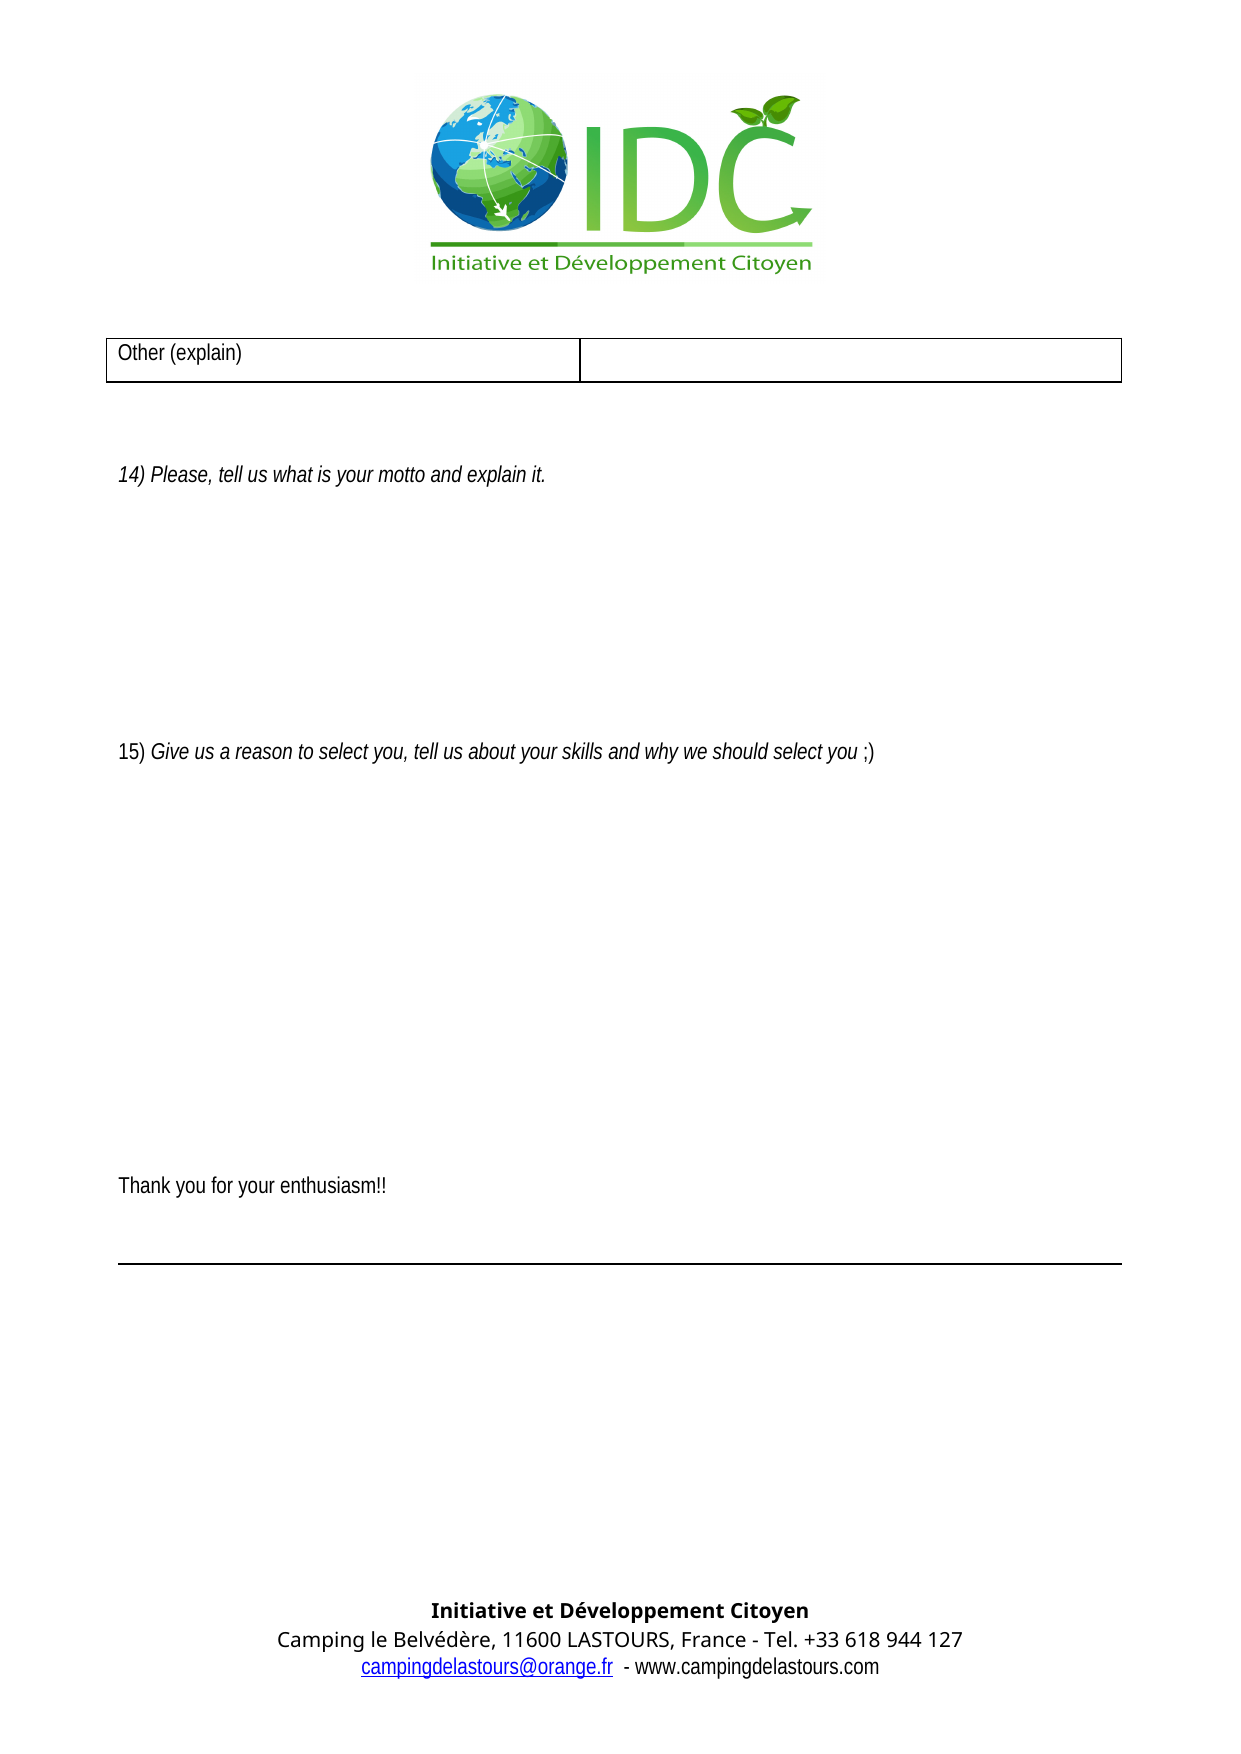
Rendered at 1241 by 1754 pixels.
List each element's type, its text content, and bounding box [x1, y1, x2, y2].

text 15) Give us a reason to select you, tell us about your skills and why we should select you ;) [118, 738, 1122, 764]
text Thank you for your enthusiasm!! [118, 1172, 1122, 1263]
table_cell [581, 339, 1121, 381]
picture [413, 73, 827, 284]
table_cell Other (explain) [107, 339, 579, 381]
text 14) Please, tell us what is your motto and explain it. [118, 461, 1122, 488]
